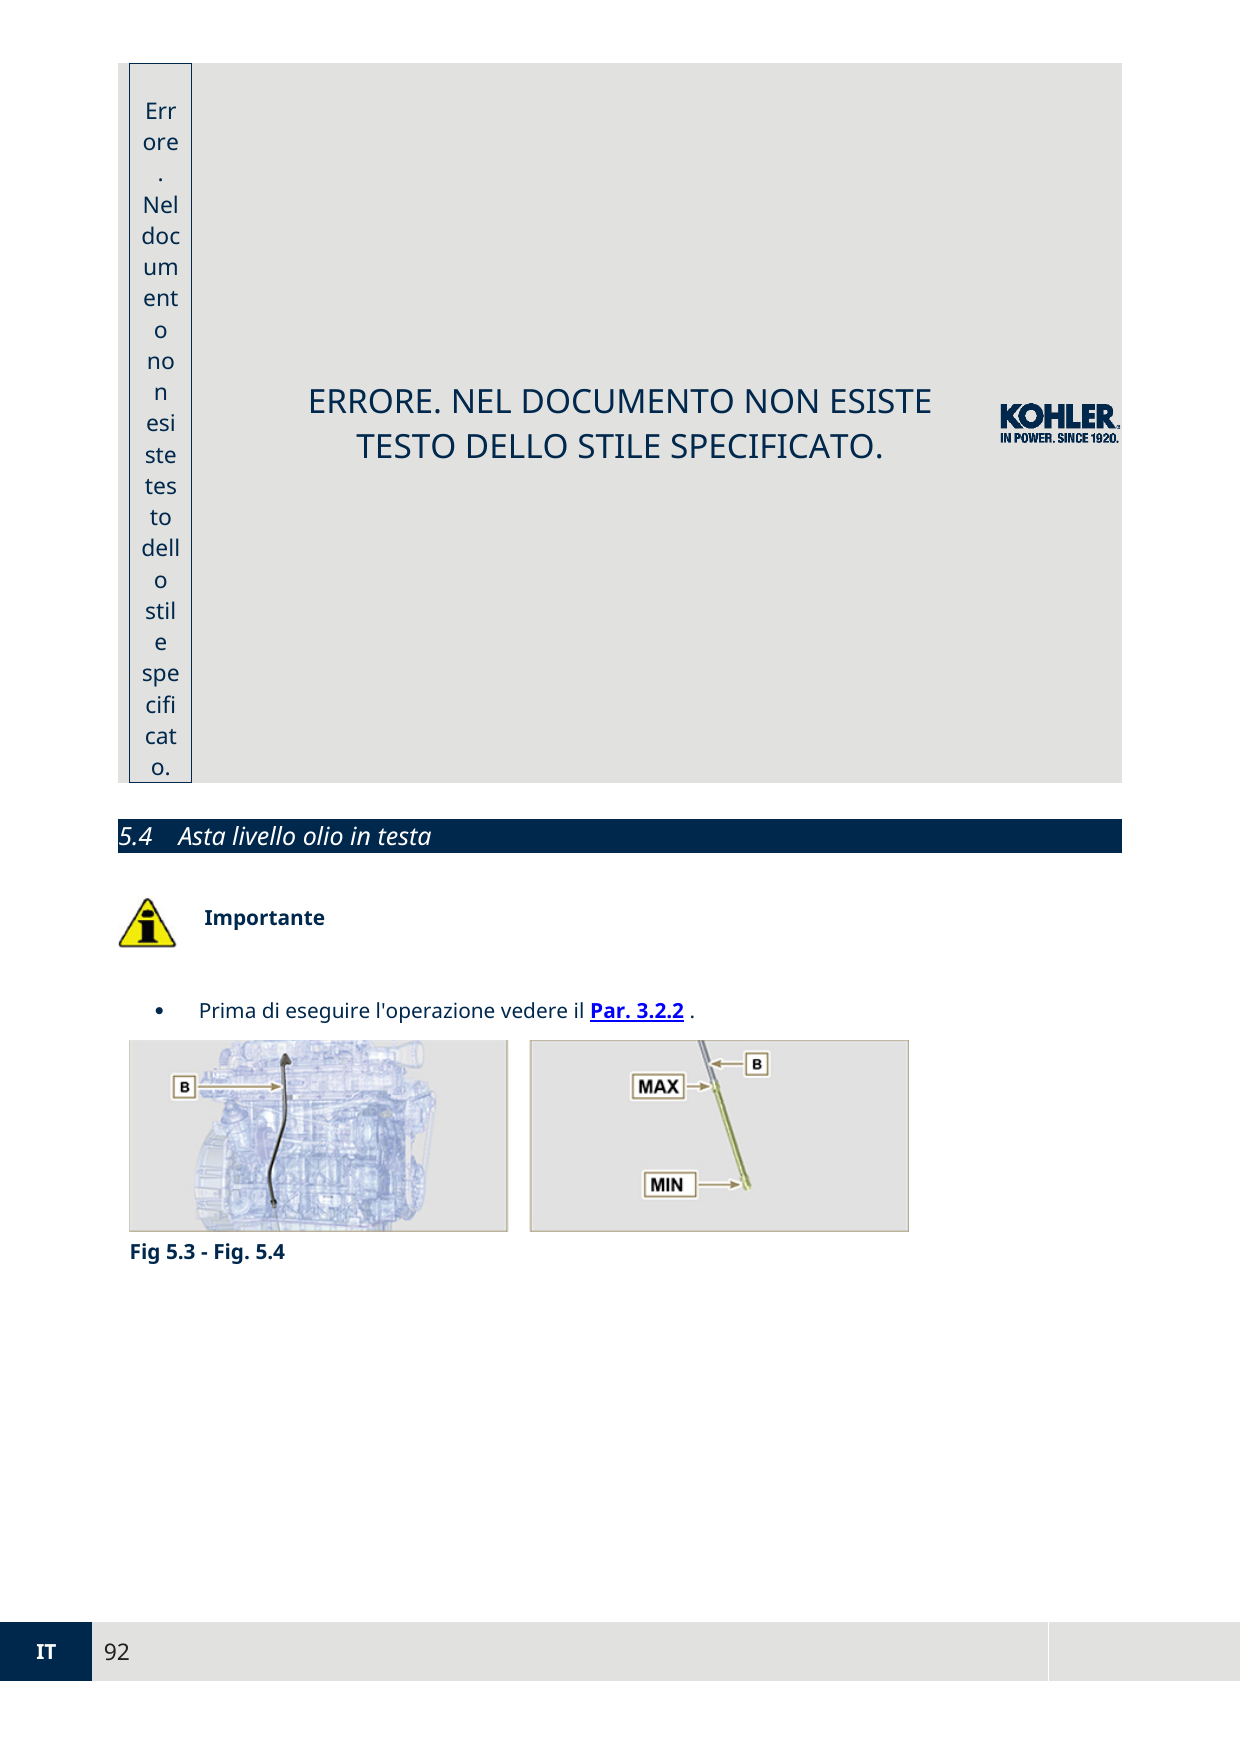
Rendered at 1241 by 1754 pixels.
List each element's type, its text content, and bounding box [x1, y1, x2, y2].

picture [129, 1040, 909, 1232]
list Prima di eseguire l'operazione vedere il Par. 3.2.2 . [156, 996, 1122, 1024]
picture [1000, 403, 1121, 443]
picture [118, 896, 178, 948]
table_header Fig 5.3 - Fig. 5.4 [118, 1024, 1122, 1283]
subtitle Asta livello olio in testa [118, 819, 1122, 853]
text Importante [178, 903, 1122, 932]
